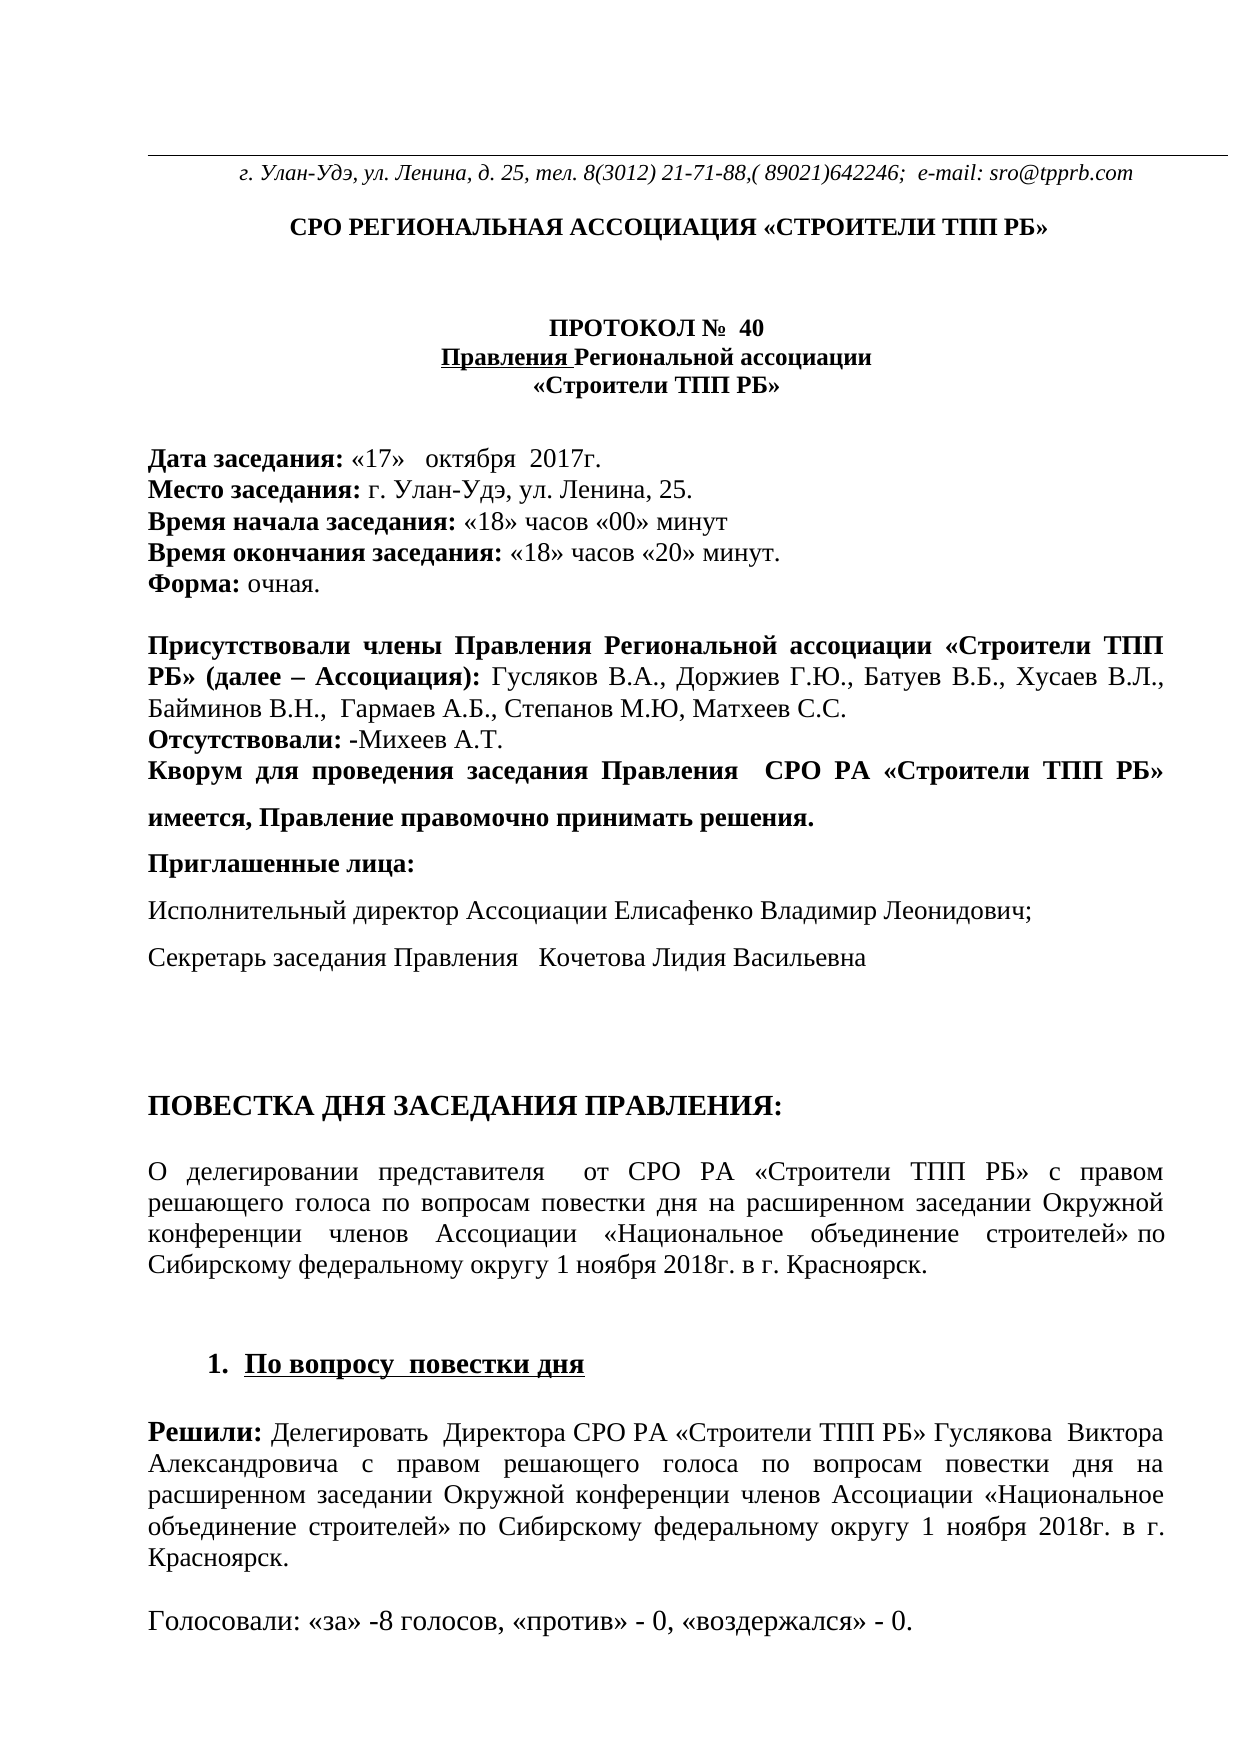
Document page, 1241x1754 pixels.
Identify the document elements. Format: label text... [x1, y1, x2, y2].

text Дата заседания: «17» октября 2017г. [148, 442, 1165, 474]
list По вопросу повестки дня [207, 1347, 1165, 1380]
text ПРОТОКОЛ № 40 [148, 313, 1165, 342]
text Кворум для проведения заседания Правления СРО РА «Строители ТПП РБ» имеется, Правление правомочно принимать решения. [148, 754, 1165, 832]
text Решили: Делегировать Директора СРО РА «Строители ТПП РБ» Гуслякова Виктора Александровича с правом решающего голоса по вопросам повестки дня на расширенном заседании Окружной конференции членов Ассоциации «Национальное объединение строителей» по Сибирскому федеральному округу 1 ноября 2018г. в г. Красноярск. [148, 1414, 1165, 1572]
text СРО РЕГИОНАЛЬНАЯ АССОЦИАЦИЯ «СТРОИТЕЛИ ТПП РБ» [148, 212, 1165, 241]
text Отсутствовали: -Михеев А.Т. [148, 723, 1165, 754]
table_header г. Улан-Удэ, ул. Ленина, д. 25, тел. 8(3012) 21-71-88,( 89021)642246; e-mail: sro@tpprb.com [148, 156, 1228, 212]
text Правления Региональной ассоциации [148, 342, 1165, 371]
text Место заседания: г. Улан-Удэ, ул. Ленина, 25. [148, 474, 1165, 505]
text Присутствовали члены Правления Региональной ассоциации «Строители ТПП РБ» (далее – Ассоциация): Гусляков В.А., Доржиев Г.Ю., Батуев В.Б., Хусаев В.Л., Байминов В.Н., Гармаев А.Б., Степанов М.Ю, Матхеев С.С. [148, 629, 1165, 723]
text Исполнительный директор Ассоциации Елисафенко Владимир Леонидович; [148, 894, 1165, 925]
text Приглашенные лица: [148, 847, 1165, 878]
text Секретарь заседания Правления Кочетова Лидия Васильевна [148, 941, 1165, 972]
text Время окончания заседания: «18» часов «20» минут. [148, 536, 1165, 567]
text ПОВЕСТКА ДНЯ ЗАСЕДАНИЯ ПРАВЛЕНИЯ: [148, 1088, 1165, 1121]
text О делегировании представителя от СРО РА «Строители ТПП РБ» с правом решающего голоса по вопросам повестки дня на расширенном заседании Окружной конференции членов Ассоциации «Национальное объединение строителей» по Сибирскому федеральному округу 1 ноября 2018г. в г. Красноярск. [148, 1155, 1165, 1279]
text «Строители ТПП РБ» [148, 371, 1165, 399]
list Голосовали: «за» -8 голосов, «против» - 0, «воздержался» - 0. [148, 1603, 1165, 1637]
text Форма: очная. [148, 567, 1165, 598]
text Время начала заседания: «18» часов «00» минут [148, 505, 1165, 536]
